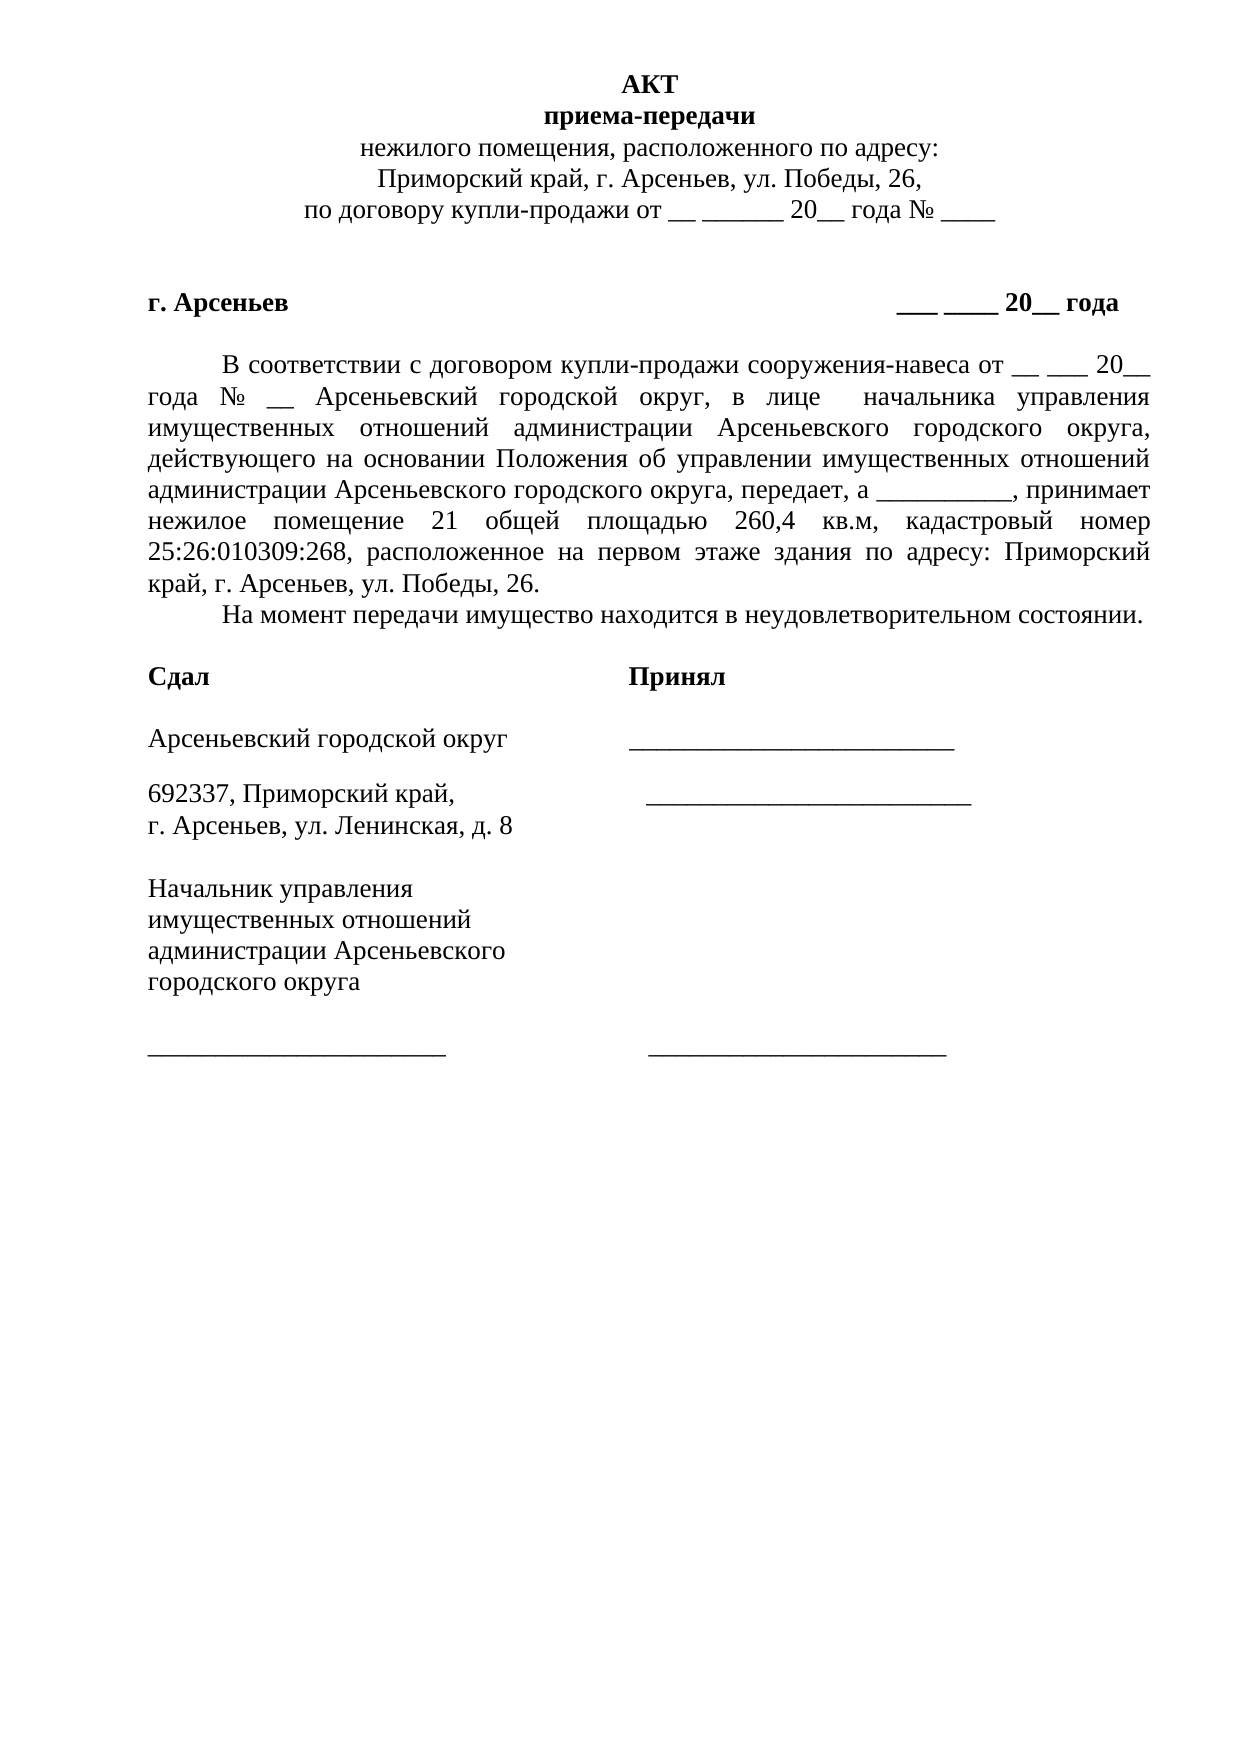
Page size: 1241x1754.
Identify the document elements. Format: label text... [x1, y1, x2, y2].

text Арсеньевский городской округ ________________________ [148, 722, 1152, 753]
text ______________________ ______________________ [148, 1028, 1152, 1059]
text имущественных отношений [148, 903, 1152, 934]
text Приморский край, г. Арсеньев, ул. Победы, 26, [148, 162, 1152, 193]
text нежилого помещения, расположенного по адресу: [148, 131, 1152, 162]
text администрации Арсеньевского [148, 934, 1152, 966]
text На момент передачи имущество находится в неудовлетворительном состоянии. [148, 598, 1152, 629]
text Сдал Принял [148, 660, 1152, 691]
text по договору купли-продажи от __ ______ 20__ года № ____ [148, 193, 1152, 224]
text В соответствии с договором купли-продажи сооружения-навеса от __ ___ 20__ года № __ Арсеньевский городской округ, в лице начальника управления имущественных отношений администрации Арсеньевского городского округа, действующего на основании Положения об управлении имущественных отношений администрации Арсеньевского городского округа, передает, а __________, принимает нежилое помещение 21 общей площадью 260,4 кв.м, кадастровый номер 25:26:010309:268, расположенное на первом этаже здания по адресу: Приморский край, г. Арсеньев, ул. Победы, 26. [148, 349, 1152, 598]
text г. Арсеньев ___ ____ 20__ года [148, 286, 1152, 317]
table_header ________________________ [635, 778, 1133, 848]
text городского округа [148, 966, 1152, 997]
text Начальник управления [148, 872, 1152, 903]
text АКТ [148, 68, 1152, 99]
table_header 692337, Приморский край, г. Арсеньев, ул. Ленинская, д. 8 [136, 778, 635, 848]
text приема-передачи [148, 99, 1152, 131]
